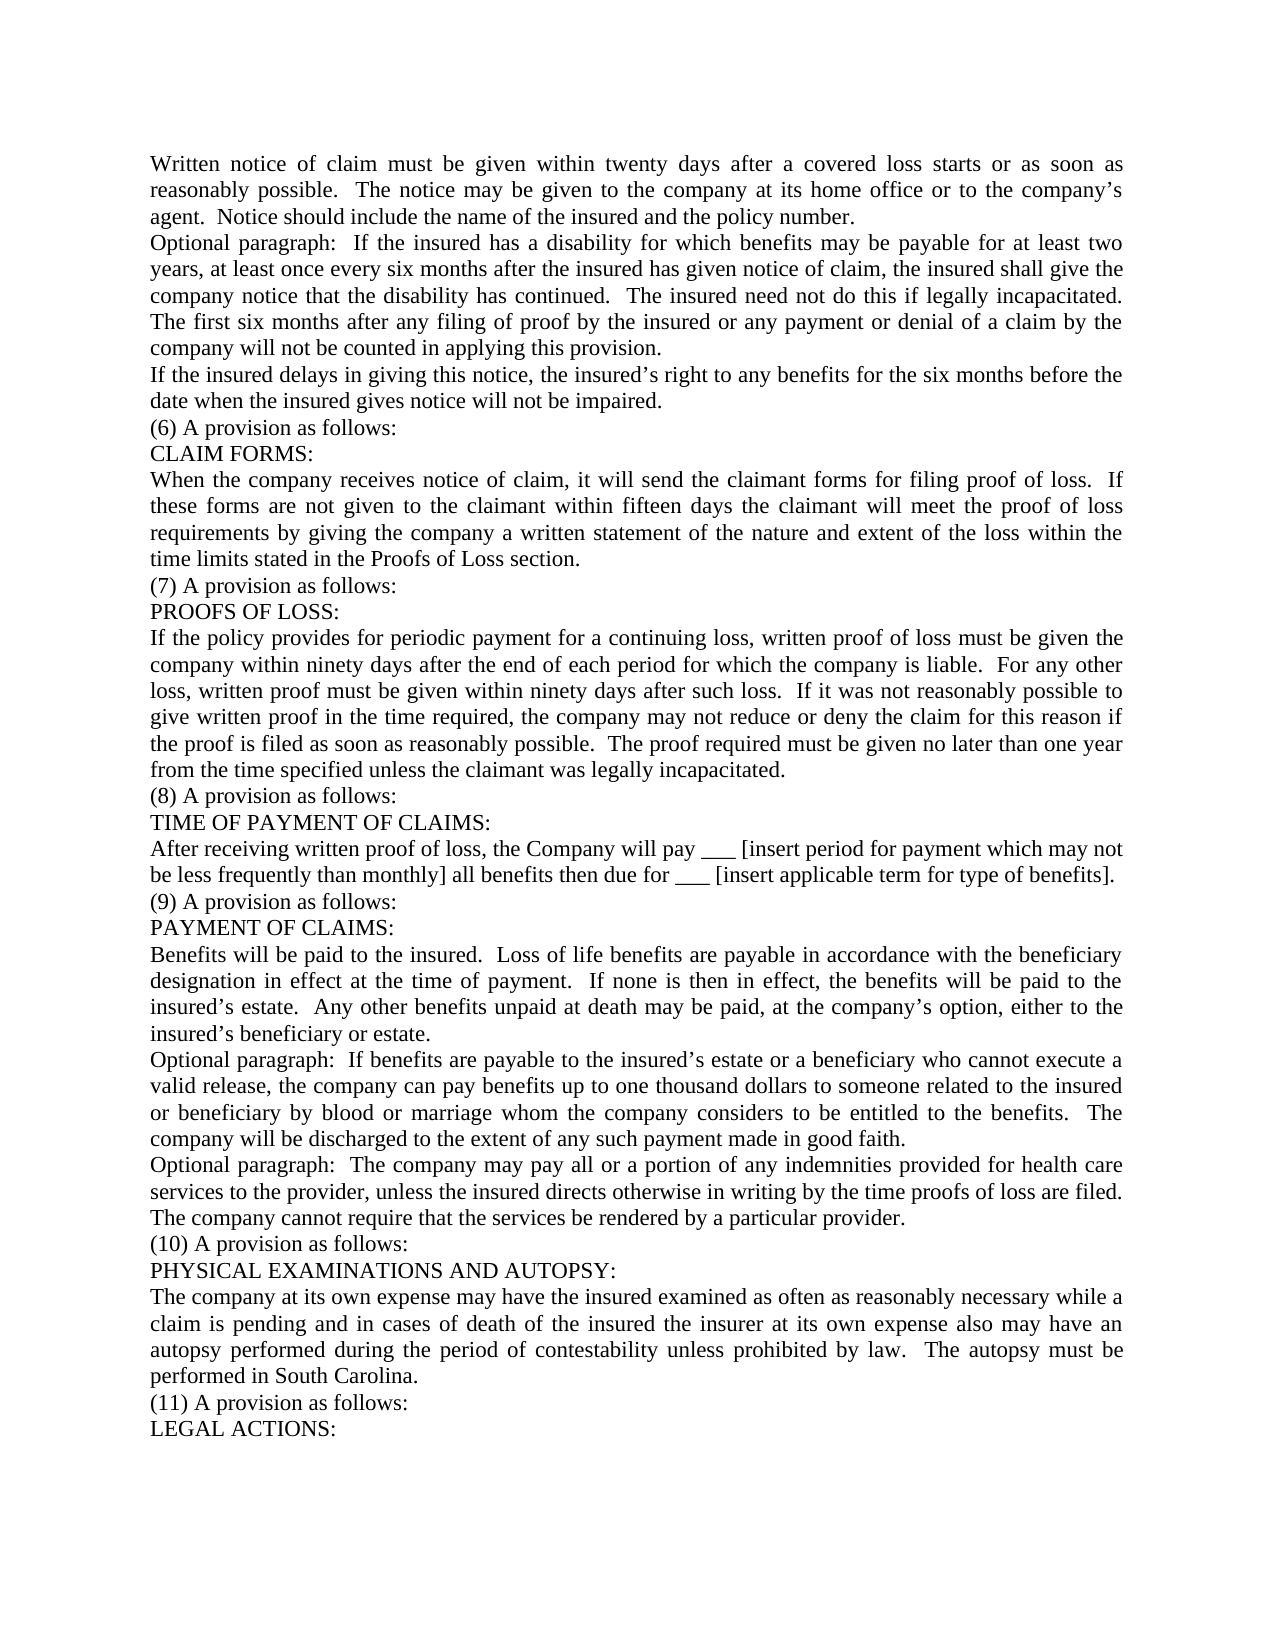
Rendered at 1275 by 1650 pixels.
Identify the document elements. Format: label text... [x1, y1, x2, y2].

text (6) A provision as follows: [150, 413, 1125, 440]
text (10) A provision as follows: [150, 1231, 1125, 1257]
text If the policy provides for periodic payment for a continuing loss, written proof of loss must be given the company within ninety days after the end of each period for which the company is liable. For any other loss, written proof must be given within ninety days after such loss. If it was not reasonably possible to give written proof in the time required, the company may not reduce or deny the claim for this reason if the proof is filed as soon as reasonably possible. The proof required must be given no later than one year from the time specified unless the claimant was legally incapacitated. [150, 624, 1125, 782]
text If the insured delays in giving this notice, the insured’s right to any benefits for the six months before the date when the insured gives notice will not be impaired. [150, 361, 1125, 413]
text CLAIM FORMS: [150, 440, 1125, 466]
text PROOFS OF LOSS: [150, 598, 1125, 624]
text After receiving written proof of loss, the Company will pay ___ [insert period for payment which may not be less frequently than monthly] all benefits then due for ___ [insert applicable term for type of benefits]. [150, 835, 1125, 888]
text LEGAL ACTIONS: [150, 1415, 1125, 1441]
text Optional paragraph: If benefits are payable to the insured’s estate or a beneficiary who cannot execute a valid release, the company can pay benefits up to one thousand dollars to someone related to the insured or beneficiary by blood or marriage whom the company considers to be entitled to the benefits. The company will be discharged to the extent of any such payment made in good faith. [150, 1046, 1125, 1151]
text PAYMENT OF CLAIMS: [150, 914, 1125, 941]
text Written notice of claim must be given within twenty days after a covered loss starts or as soon as reasonably possible. The notice may be given to the company at its home office or to the company’s agent. Notice should include the name of the insured and the policy number. [150, 150, 1125, 229]
text The company at its own expense may have the insured examined as often as reasonably necessary while a claim is pending and in cases of death of the insured the insurer at its own expense also may have an autopsy performed during the period of contestability unless prohibited by law. The autopsy must be performed in South Carolina. [150, 1283, 1125, 1389]
text (11) A provision as follows: [150, 1389, 1125, 1415]
text (8) A provision as follows: [150, 782, 1125, 809]
text PHYSICAL EXAMINATIONS AND AUTOPSY: [150, 1257, 1125, 1283]
text Benefits will be paid to the insured. Loss of life benefits are payable in accordance with the beneficiary designation in effect at the time of payment. If none is then in effect, the benefits will be paid to the insured’s estate. Any other benefits unpaid at death may be paid, at the company’s option, either to the insured’s beneficiary or estate. [150, 941, 1125, 1046]
text Optional paragraph: If the insured has a disability for which benefits may be payable for at least two years, at least once every six months after the insured has given notice of claim, the insured shall give the company notice that the disability has continued. The insured need not do this if legally incapacitated. The first six months after any filing of proof by the insured or any payment or denial of a claim by the company will not be counted in applying this provision. [150, 229, 1125, 361]
text TIME OF PAYMENT OF CLAIMS: [150, 809, 1125, 835]
text (7) A provision as follows: [150, 572, 1125, 598]
text Optional paragraph: The company may pay all or a portion of any indemnities provided for health care services to the provider, unless the insured directs otherwise in writing by the time proofs of loss are filed. The company cannot require that the services be rendered by a particular provider. [150, 1151, 1125, 1231]
text (9) A provision as follows: [150, 888, 1125, 914]
text When the company receives notice of claim, it will send the claimant forms for filing proof of loss. If these forms are not given to the claimant within fifteen days the claimant will meet the proof of loss requirements by giving the company a written statement of the nature and extent of the loss within the time limits stated in the Proofs of Loss section. [150, 466, 1125, 572]
